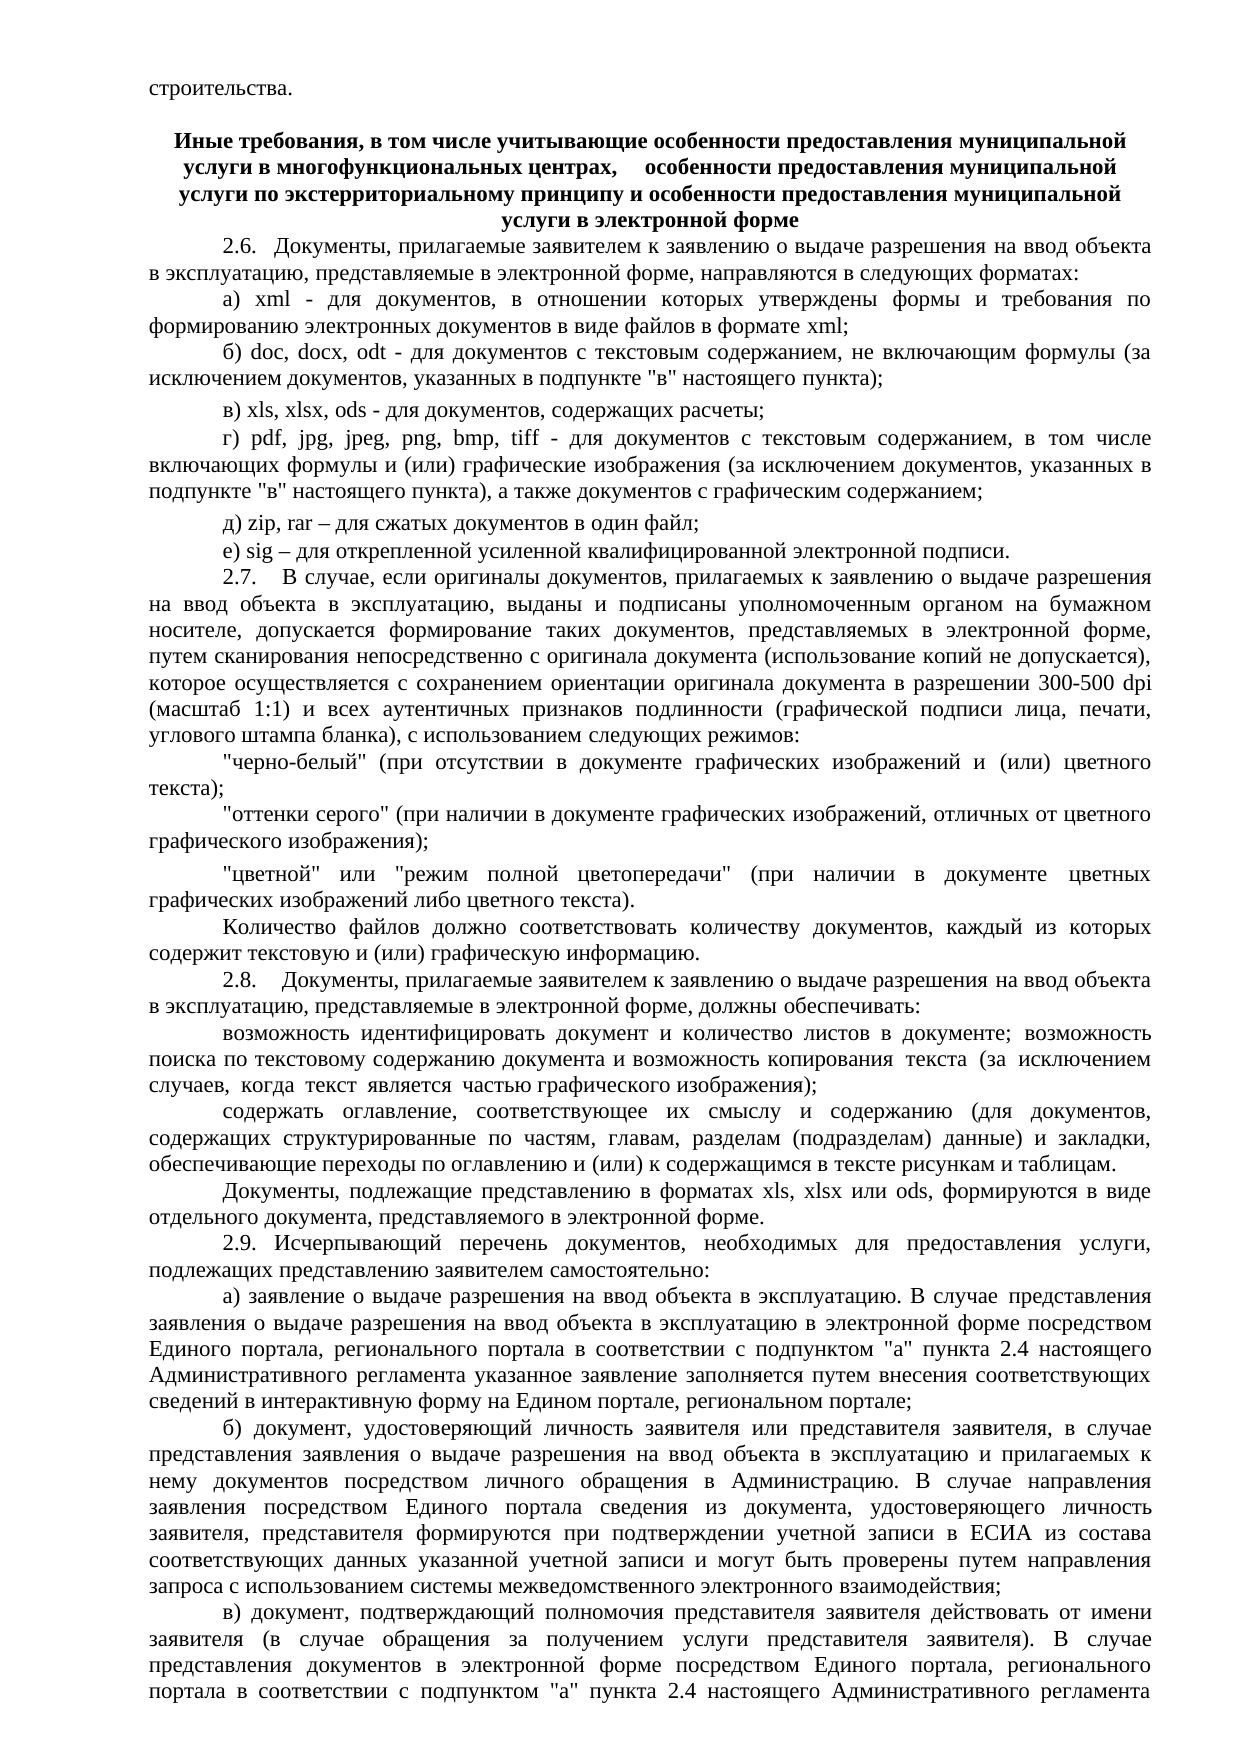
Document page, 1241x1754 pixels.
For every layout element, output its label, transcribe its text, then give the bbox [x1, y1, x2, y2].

list Документы, прилагаемые заявителем к заявлению о выдаче разрешения на ввод объекта в эксплуатацию, представляемые в электронной форме, должны обеспечивать: [149, 966, 1151, 1018]
text "черно-белый" (при отсутствии в документе графических изображений и (или) цветного текста); [149, 748, 1151, 801]
text б) документ, удостоверяющий личность заявителя или представителя заявителя, в случае представления заявления о выдаче разрешения на ввод объекта в эксплуатацию и прилагаемых к нему документов посредством личного обращения в Администрацию. В случае направления заявления посредством Единого портала сведения из документа, удостоверяющего личность заявителя, представителя формируются при подтверждении учетной записи в ЕСИА из состава соответствующих данных указанной учетной записи и могут быть проверены путем направления запроса с использованием системы межведомственного электронного взаимодействия; [149, 1414, 1152, 1598]
list Документы, прилагаемые заявителем к заявлению о выдаче разрешения на ввод объекта в эксплуатацию, представляемые в электронной форме, направляются в следующих форматах: [149, 233, 1151, 285]
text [149, 74, 1151, 100]
text е) sig – для открепленной усиленной квалифицированной электронной подписи. [149, 537, 1151, 563]
text возможность идентифицировать документ и количество листов в документе; возможность поиска по текстовому содержанию документа и возможность копирования текста (за исключением случаев, когда текст является частью графического изображения); [149, 1018, 1152, 1098]
text Документы, подлежащие представлению в форматах xls, xlsx или ods, формируются в виде отдельного документа, представляемого в электронной форме. [149, 1177, 1151, 1229]
list В случае, если оригиналы документов, прилагаемых к заявлению о выдаче разрешения на ввод объекта в эксплуатацию, выданы и подписаны уполномоченным органом на бумажном носителе, допускается формирование таких документов, представляемых в электронной форме, путем сканирования непосредственно с оригинала документа (использование копий не допускается), которое осуществляется с сохранением ориентации оригинала документа в разрешении 300-500 dpi (масштаб 1:1) и всех аутентичных признаков подлинности (графической подписи лица, печати, углового штампа бланка), с использованием следующих режимов: [149, 563, 1152, 748]
text а) заявление о выдаче разрешения на ввод объекта в эксплуатацию. В случае представления заявления о выдаче разрешения на ввод объекта в эксплуатацию в электронной форме посредством Единого портала, регионального портала в соответствии с подпунктом "а" пункта 2.4 настоящего Административного регламента указанное заявление заполняется путем внесения соответствующих сведений в интерактивную форму на Едином портале, региональном портале; [149, 1282, 1152, 1414]
text а) xml - для документов, в отношении которых утверждены формы и требования по формированию электронных документов в виде файлов в формате xml; [149, 285, 1151, 338]
text б) doc, docx, odt - для документов с текстовым содержанием, не включающим формулы (за исключением документов, указанных в подпункте "в" настоящего пункта); [149, 338, 1151, 391]
text д) zip, rar – для сжатых документов в один файл; [223, 503, 1186, 537]
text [149, 1598, 1152, 1704]
text "цветной" или "режим полной цветопередачи" (при наличии в документе цветных графических изображений либо цветного текста). [149, 860, 1151, 913]
subtitle Иные требования, в том числе учитывающие особенности предоставления муниципальной услуги в многофункциональных центрах, особенности предоставления муниципальной услуги по экстерриториальному принципу и особенности предоставления муниципальной услуги в электронной форме [154, 127, 1146, 232]
text г) pdf, jpg, jpeg, png, bmp, tiff - для документов с текстовым содержанием, в том числе включающих формулы и (или) графические изображения (за исключением документов, указанных в подпункте "в" настоящего пункта), а также документов с графическим содержанием; [149, 424, 1151, 503]
text в) xls, xlsx, ods - для документов, содержащих расчеты; [223, 391, 1186, 424]
list Исчерпывающий перечень документов, необходимых для предоставления услуги, подлежащих представлению заявителем самостоятельно: [149, 1229, 1151, 1282]
text содержать оглавление, соответствующее их смыслу и содержанию (для документов, содержащих структурированные по частям, главам, разделам (подразделам) данные) и закладки, обеспечивающие переходы по оглавлению и (или) к содержащимся в тексте рисункам и таблицам. [149, 1098, 1151, 1177]
text "оттенки серого" (при наличии в документе графических изображений, отличных от цветного графического изображения); [149, 801, 1151, 853]
text Количество файлов должно соответствовать количеству документов, каждый из которых содержит текстовую и (или) графическую информацию. [149, 913, 1151, 966]
